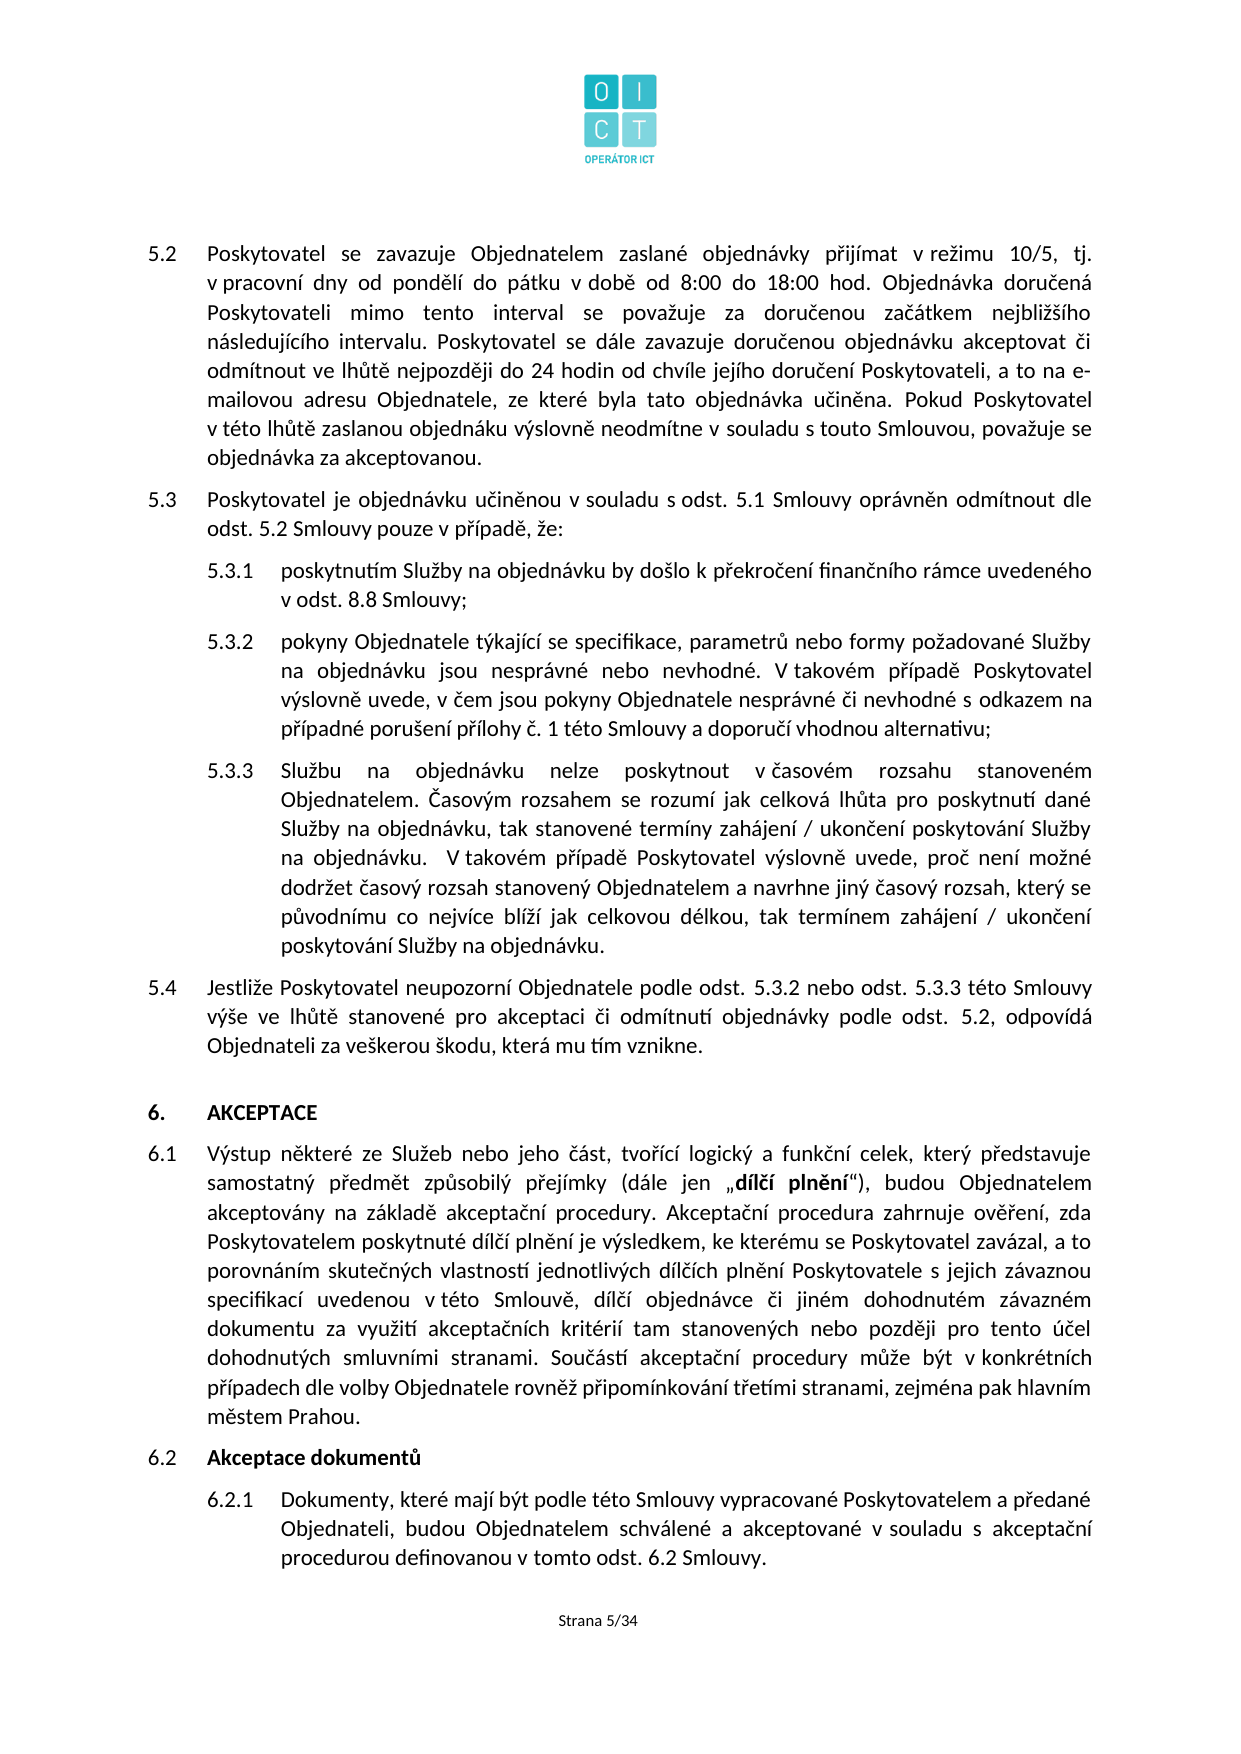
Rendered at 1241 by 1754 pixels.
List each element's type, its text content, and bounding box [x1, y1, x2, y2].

list Službu na objednávku nelze poskytnout v časovém rozsahu stanoveném Objednatelem. Časovým rozsahem se rozumí jak celková lhůta pro poskytnutí dané Služby na objednávku, tak stanovené termíny zahájení / ukončení poskytování Služby na objednávku. V takovém případě Poskytovatel výslovně uvede, proč není možné dodržet časový rozsah stanovený Objednatelem a navrhne jiný časový rozsah, který se původnímu co nejvíce blíží jak celkovou délkou, tak termínem zahájení / ukončení poskytování Služby na objednávku. [207, 755, 1092, 959]
text Výstup některé ze Služeb nebo jeho část, tvořící logický a funkční celek, který představuje samostatný předmět způsobilý přejímky (dále jen „dílčí plnění“), budou Objednatelem akceptovány na základě akceptační procedury. Akceptační procedura zahrnuje ověření, zda Poskytovatelem poskytnuté dílčí plnění je výsledkem, ke kterému se Poskytovatel zavázal, a to porovnáním skutečných vlastností jednotlivých dílčích plnění Poskytovatele s jejich závaznou specifikací uvedenou v této Smlouvě, dílčí objednávce či jiném dohodnutém závazném dokumentu za využití akceptačních kritérií tam stanovených nebo později pro tento účel dohodnutých smluvními stranami. Součástí akceptační procedury může být v konkrétních případech dle volby Objednatele rovněž připomínkování třetími stranami, zejména pak hlavním městem Prahou. [148, 1138, 1092, 1430]
list poskytnutím Služby na objednávku by došlo k překročení finančního rámce uvedeného v odst. 8.8 Smlouvy; [207, 555, 1092, 613]
list pokyny Objednatele týkající se specifikace, parametrů nebo formy požadované Služby na objednávku jsou nesprávné nebo nevhodné. V takovém případě Poskytovatel výslovně uvede, v čem jsou pokyny Objednatele nesprávné či nevhodné s odkazem na případné porušení přílohy č. 1 této Smlouvy a doporučí vhodnou alternativu; [207, 626, 1092, 742]
text Akceptace dokumentů [148, 1442, 1092, 1472]
text Poskytovatel je objednávku učiněnou v souladu s odst. 5.1 Smlouvy oprávněn odmítnout dle odst. 5.2 Smlouvy pouze v případě, že: [148, 484, 1092, 542]
picture [575, 73, 665, 164]
text Poskytovatel se zavazuje Objednatelem zaslané objednávky přijímat v režimu 10/5, tj. v pracovní dny od pondělí do pátku v době od 8:00 do 18:00 hod. Objednávka doručená Poskytovateli mimo tento interval se považuje za doručenou začátkem nejbližšího následujícího intervalu. Poskytovatel se dále zavazuje doručenou objednávku akceptovat či odmítnout ve lhůtě nejpozději do 24 hodin od chvíle jejího doručení Poskytovateli, a to na e-mailovou adresu Objednatele, ze které byla tato objednávka učiněna. Pokud Poskytovatel v této lhůtě zaslanou objednáku výslovně neodmítne v souladu s touto Smlouvou, považuje se objednávka za akceptovanou. [148, 238, 1092, 472]
list Dokumenty, které mají být podle této Smlouvy vypracované Poskytovatelem a předané Objednateli, budou Objednatelem schválené a akceptované v souladu s akceptační procedurou definovanou v tomto odst. 6.2 Smlouvy. [207, 1484, 1092, 1572]
text Jestliže Poskytovatel neupozorní Objednatele podle odst. 5.3.2 nebo odst. 5.3.3 této Smlouvy výše ve lhůtě stanovené pro akceptaci či odmítnutí objednávky podle odst. 5.2, odpovídá Objednateli za veškerou škodu, která mu tím vznikne. [148, 972, 1092, 1059]
text AKCEPTACE [148, 1097, 1092, 1126]
